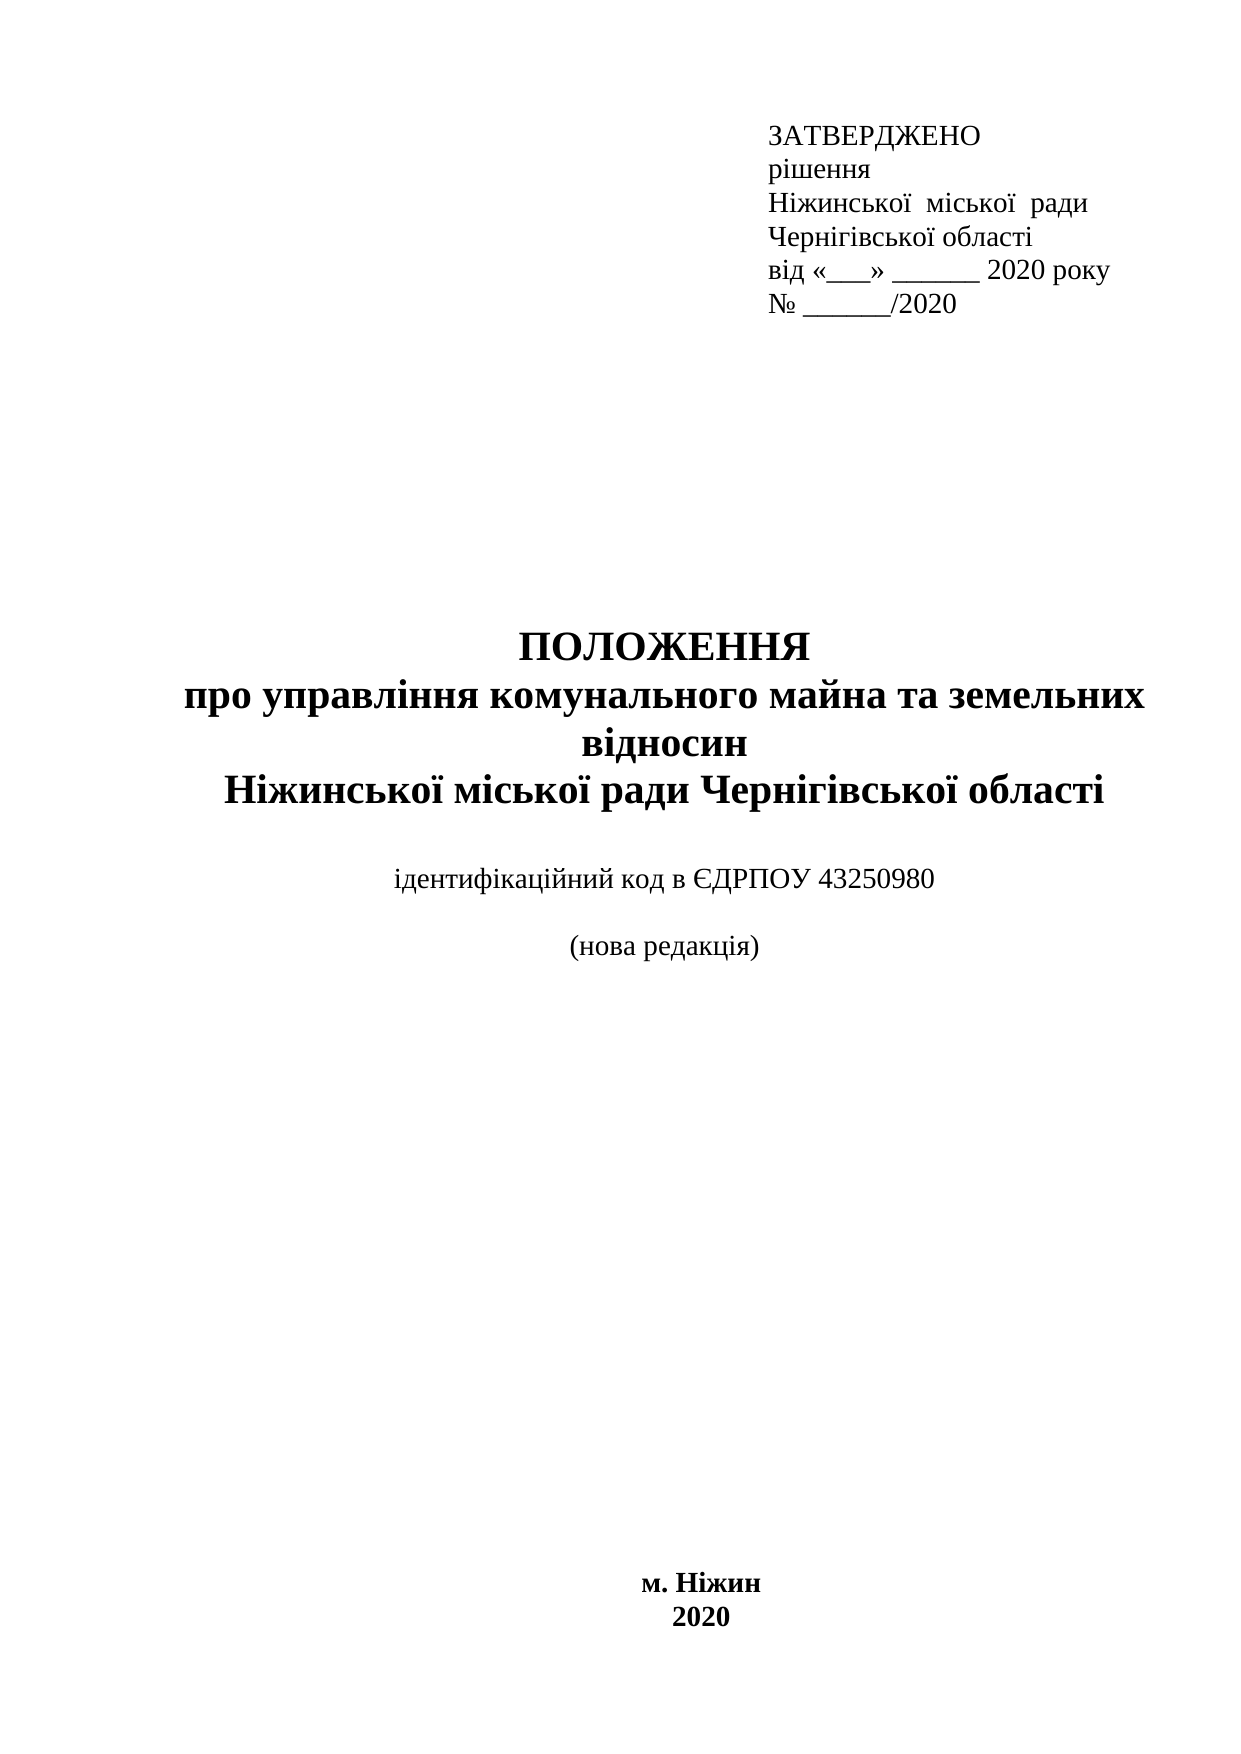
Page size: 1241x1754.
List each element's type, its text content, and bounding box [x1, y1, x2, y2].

text рішення [177, 152, 1152, 185]
text ідентифікаційний код в ЄДРПОУ 43250980 [177, 861, 1152, 894]
text Ніжинської міської ради [177, 185, 1152, 219]
text м. Ніжин [177, 1565, 1152, 1599]
text про управління комунального майна та земельних відносин [177, 669, 1152, 765]
text ЗАТВЕРДЖЕНО [177, 118, 1152, 152]
text ПОЛОЖЕННЯ [177, 621, 1152, 669]
text від «___» ______ 2020 року [177, 252, 1152, 286]
text (нова редакція) [177, 928, 1152, 961]
text Ніжинської міської ради Чернігівської області [177, 765, 1152, 813]
text Чернігівської області [177, 219, 1152, 252]
text № ______/2020 [177, 286, 1152, 319]
text 2020 [177, 1599, 1152, 1632]
